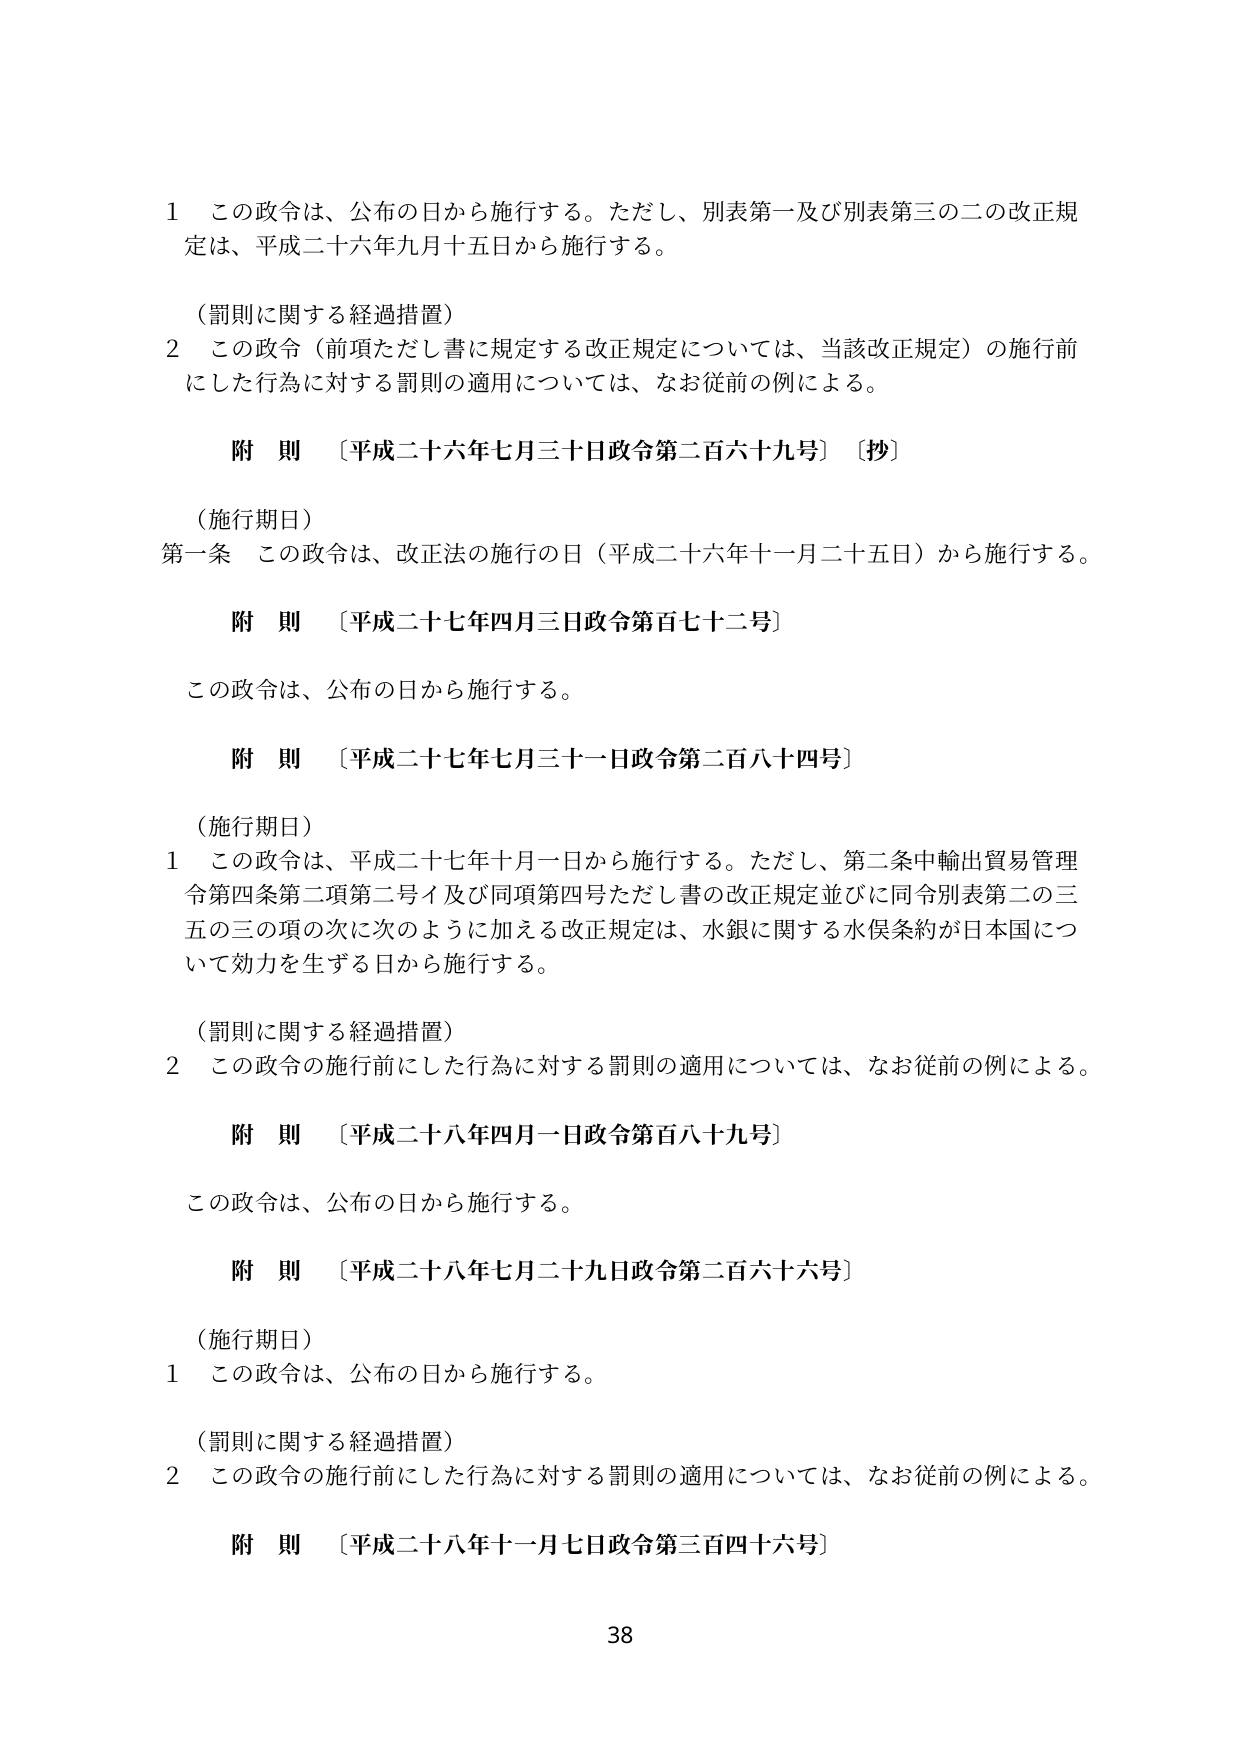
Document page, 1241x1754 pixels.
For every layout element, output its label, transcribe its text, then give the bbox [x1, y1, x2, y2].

text 附 則 〔平成二十八年七月二十九日政令第二百六十六号〕 [230, 1253, 1079, 1287]
text （罰則に関する経過措置） [184, 296, 1079, 330]
text ２ この政令の施行前にした行為に対する罰則の適用については、なお従前の例による。 [161, 1458, 1079, 1492]
text （施行期日） [184, 809, 1079, 843]
text ２ この政令の施行前にした行為に対する罰則の適用については、なお従前の例による。 [161, 1048, 1079, 1082]
text １ この政令は、公布の日から施行する。ただし、別表第一及び別表第三の二の改正規定は、平成二十六年九月十五日から施行する。 [161, 194, 1079, 262]
text 附 則 〔平成二十七年七月三十一日政令第二百八十四号〕 [230, 740, 1079, 774]
text この政令は、公布の日から施行する。 [161, 672, 1079, 706]
text １ この政令は、平成二十七年十月一日から施行する。ただし、第二条中輸出貿易管理令第四条第二項第二号イ及び同項第四号ただし書の改正規定並びに同令別表第二の三五の三の項の次に次のように加える改正規定は、水銀に関する水俣条約が日本国について効力を生ずる日から施行する。 [161, 843, 1079, 979]
text 附 則 〔平成二十八年十一月七日政令第三百四十六号〕 [230, 1526, 1079, 1560]
text （施行期日） [184, 501, 1079, 535]
text 附 則 〔平成二十七年四月三日政令第百七十二号〕 [230, 604, 1079, 638]
text （罰則に関する経過措置） [184, 1014, 1079, 1048]
text 第一条 この政令は、改正法の施行の日（平成二十六年十一月二十五日）から施行する。 [161, 535, 1079, 569]
text （罰則に関する経過措置） [184, 1424, 1079, 1458]
text （施行期日） [184, 1321, 1079, 1355]
text 附 則 〔平成二十六年七月三十日政令第二百六十九号〕〔抄〕 [230, 433, 1079, 467]
text ２ この政令（前項ただし書に規定する改正規定については、当該改正規定）の施行前にした行為に対する罰則の適用については、なお従前の例による。 [161, 330, 1079, 399]
text 附 則 〔平成二十八年四月一日政令第百八十九号〕 [230, 1116, 1079, 1150]
text この政令は、公布の日から施行する。 [161, 1184, 1079, 1219]
text １ この政令は、公布の日から施行する。 [161, 1355, 1079, 1389]
